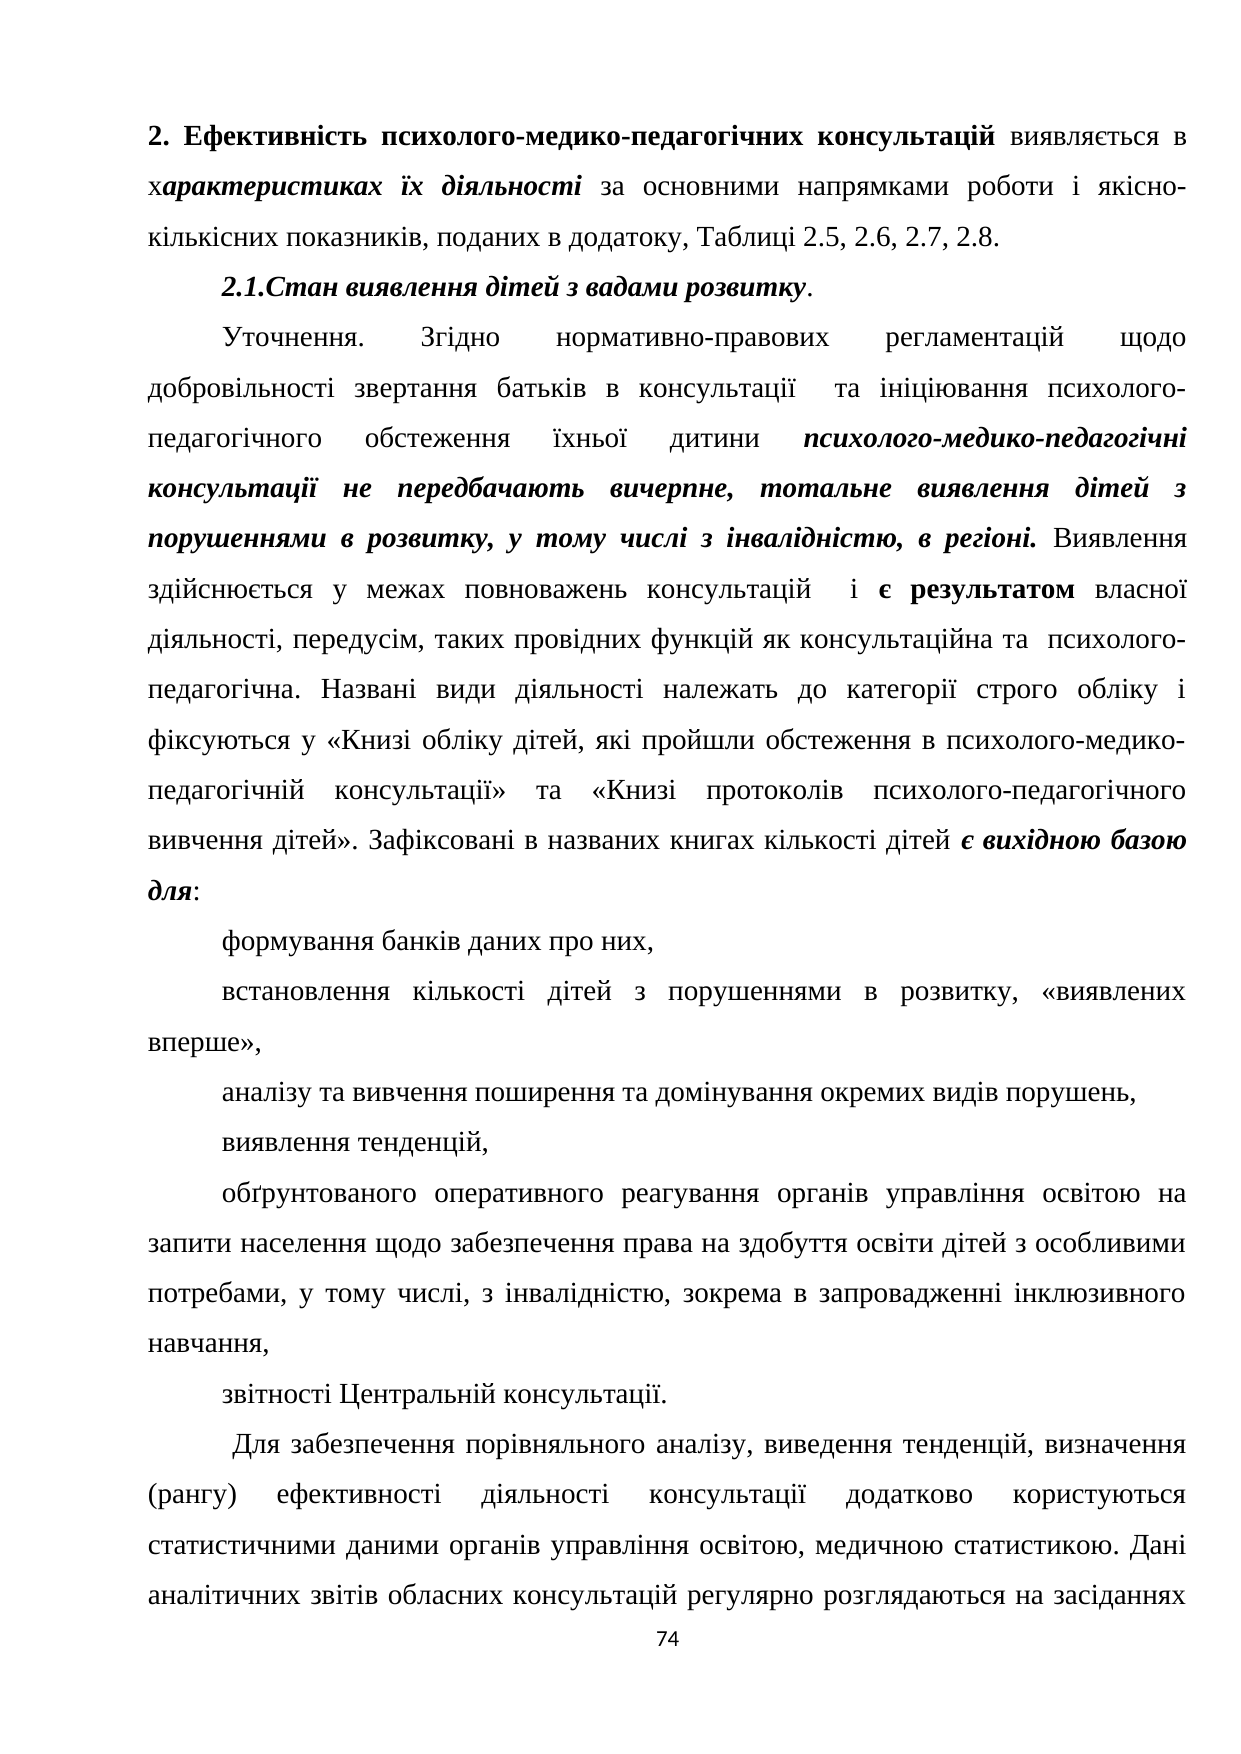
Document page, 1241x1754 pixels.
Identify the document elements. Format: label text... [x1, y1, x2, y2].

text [148, 1426, 1187, 1611]
text Уточнення. Згідно нормативно-правових регламентацій щодо добровільності звертання батьків в консультації та ініціювання психолого-педагогічного обстеження їхньої дитини психолого-медико-педагогічні консультації не передбачають вичерпне, тотальне виявлення дітей з порушеннями в розвитку, у тому числі з інвалідністю, в регіоні. Виявлення здійснюється у межах повноважень консультацій і є результатом власної діяльності, передусім, таких провідних функцій як консультаційна та психолого-педагогічна. Названі види діяльності належать до категорії строго обліку і фіксуються у «Книзі обліку дітей, які пройшли обстеження в психолого-медико-педагогічній консультації» та «Книзі протоколів психолого-педагогічного вивчення дітей». Зафіксовані в названих книгах кількості дітей є вихідною базою для: [148, 319, 1187, 906]
text формування банків даних про них, [148, 923, 1187, 957]
text встановлення кількості дітей з порушеннями в розвитку, «виявлених вперше», [148, 973, 1187, 1057]
text обґрунтованого оперативного реагування органів управління освітою на запити населення щодо забезпечення права на здобуття освіти дітей з особливими потребами, у тому числі, з інвалідністю, зокрема в запровадженні інклюзивного навчання, [148, 1175, 1187, 1359]
text 2. Ефективність психолого-медико-педагогічних консультацій виявляється в характеристиках їх діяльності за основними напрямками роботи і якісно-кількісних показників, поданих в додатоку, Таблиці 2.5, 2.6, 2.7, 2.8. [148, 118, 1187, 252]
text звітності Центральній консультації. [148, 1376, 1187, 1409]
text 2.1.Стан виявлення дітей з вадами розвитку. [148, 269, 1187, 303]
text аналізу та вивчення поширення та домінування окремих видів порушень, [148, 1074, 1187, 1108]
text виявлення тенденцій, [148, 1124, 1187, 1158]
